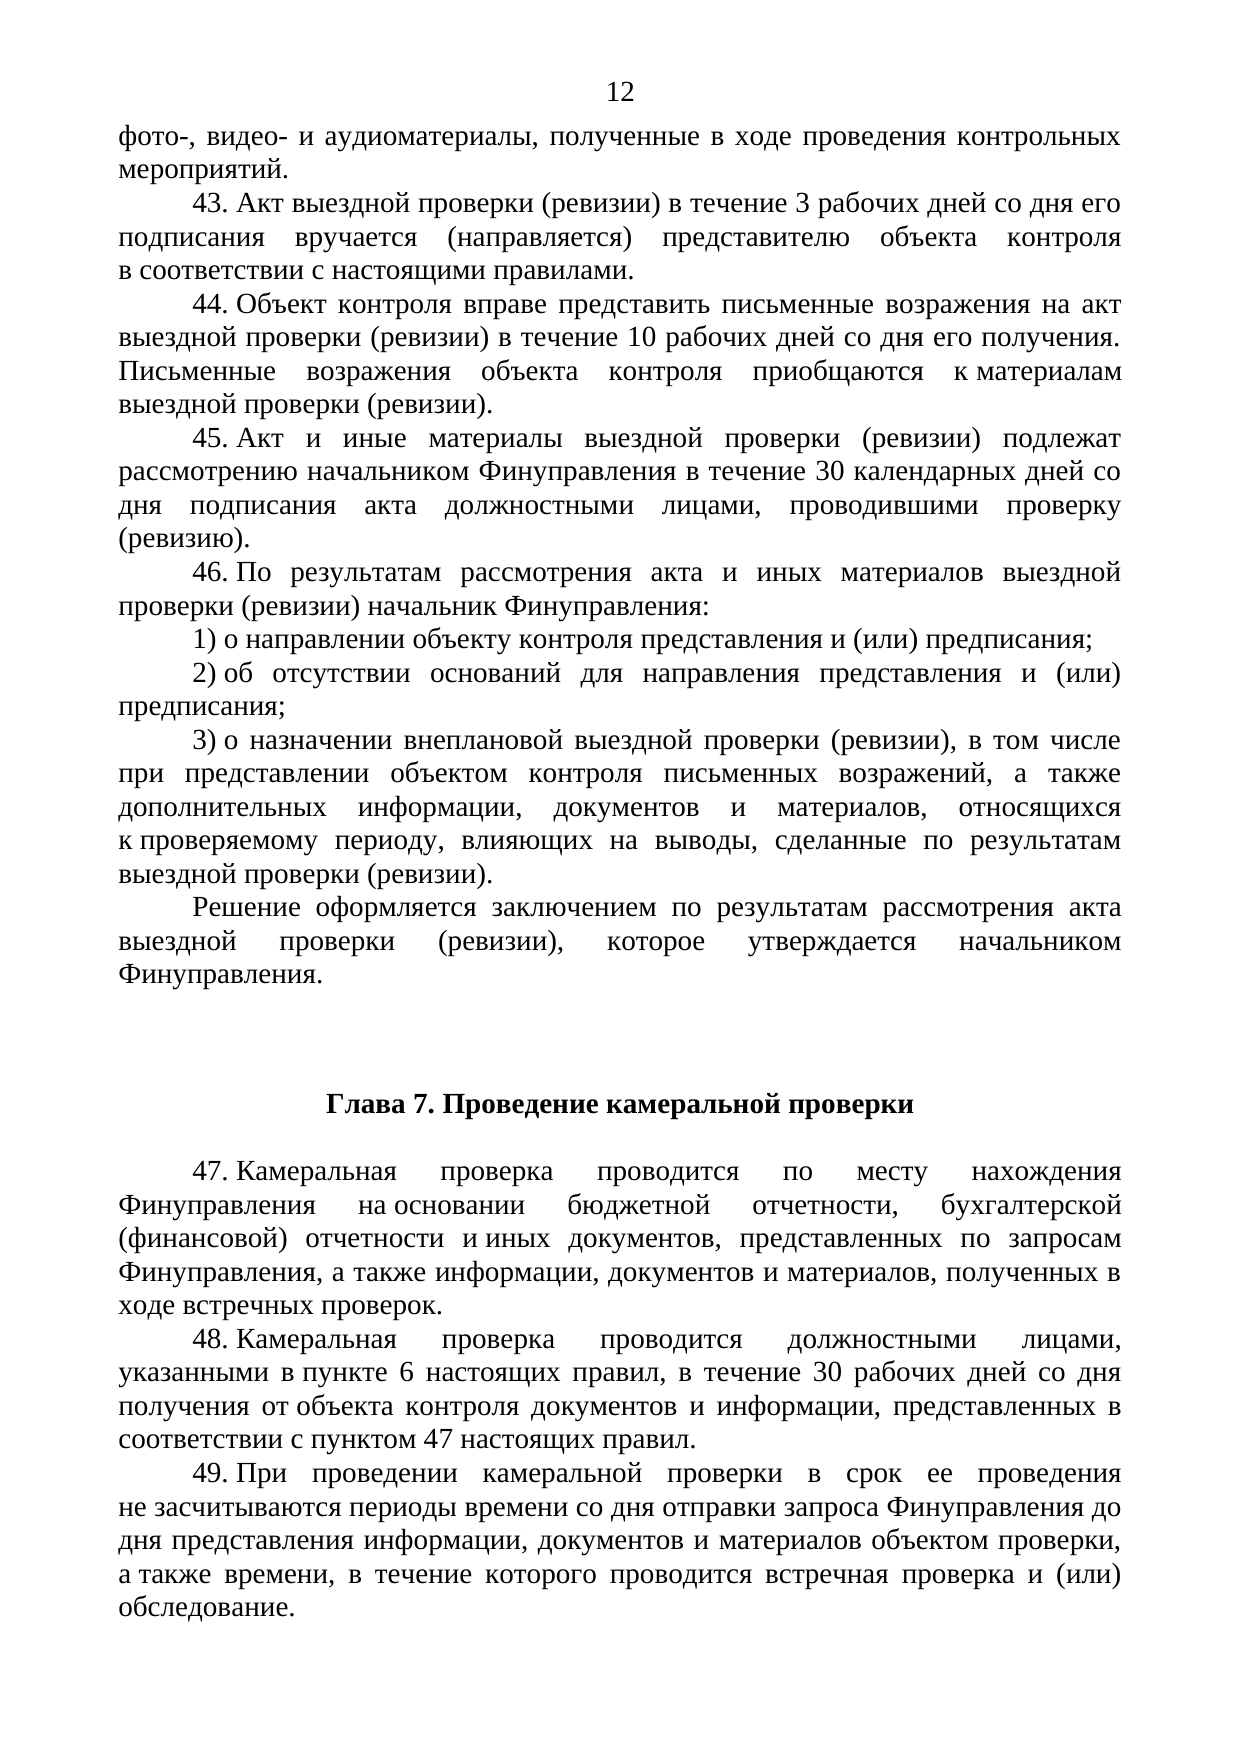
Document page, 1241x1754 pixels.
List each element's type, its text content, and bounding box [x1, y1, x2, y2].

text 1) о направлении объекту контроля представления и (или) предписания; [118, 621, 1122, 655]
text 3) о назначении внеплановой выездной проверки (ревизии), в том числе при представлении объектом контроля письменных возражений, а также дополнительных информации, документов и материалов, относящихся к проверяемому периоду, влияющих на выводы, сделанные по результатам выездной проверки (ревизии). [118, 722, 1122, 889]
text 47. Камеральная проверка проводится по месту нахождения Финуправления на основании бюджетной отчетности, бухгалтерской (финансовой) отчетности и иных документов, представленных по запросам Финуправления, а также информации, документов и материалов, полученных в ходе встречных проверок. [118, 1153, 1122, 1321]
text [118, 118, 1122, 185]
text 49. При проведении камеральной проверки в срок ее проведения не засчитываются периоды времени со дня отправки запроса Финуправления до дня представления информации, документов и материалов объектом проверки, а также времени, в течение которого проводится встречная проверка и (или) обследование. [118, 1455, 1122, 1623]
text Глава 7. Проведение камеральной проверки [118, 1086, 1122, 1120]
text 44. Объект контроля вправе представить письменные возражения на акт выездной проверки (ревизии) в течение 10 рабочих дней со дня его получения. Письменные возражения объекта контроля приобщаются к материалам выездной проверки (ревизии). [118, 286, 1122, 420]
text 2) об отсутствии оснований для направления представления и (или) предписания; [118, 655, 1122, 722]
text 48. Камеральная проверка проводится должностными лицами, указанными в пункте 6 настоящих правил, в течение 30 рабочих дней со дня получения от объекта контроля документов и информации, представленных в соответствии с пунктом 47 настоящих правил. [118, 1321, 1122, 1455]
text 46. По результатам рассмотрения акта и иных материалов выездной проверки (ревизии) начальник Финуправления: [118, 554, 1122, 621]
text 43. Акт выездной проверки (ревизии) в течение 3 рабочих дней со дня его подписания вручается (направляется) представителю объекта контроля в соответствии с настоящими правилами. [118, 185, 1122, 286]
text Решение оформляется заключением по результатам рассмотрения акта выездной проверки (ревизии), которое утверждается начальником Финуправления. [118, 889, 1122, 990]
text 45. Акт и иные материалы выездной проверки (ревизии) подлежат рассмотрению начальником Финуправления в течение 30 календарных дней со дня подписания акта должностными лицами, проводившими проверку (ревизию). [118, 420, 1122, 554]
